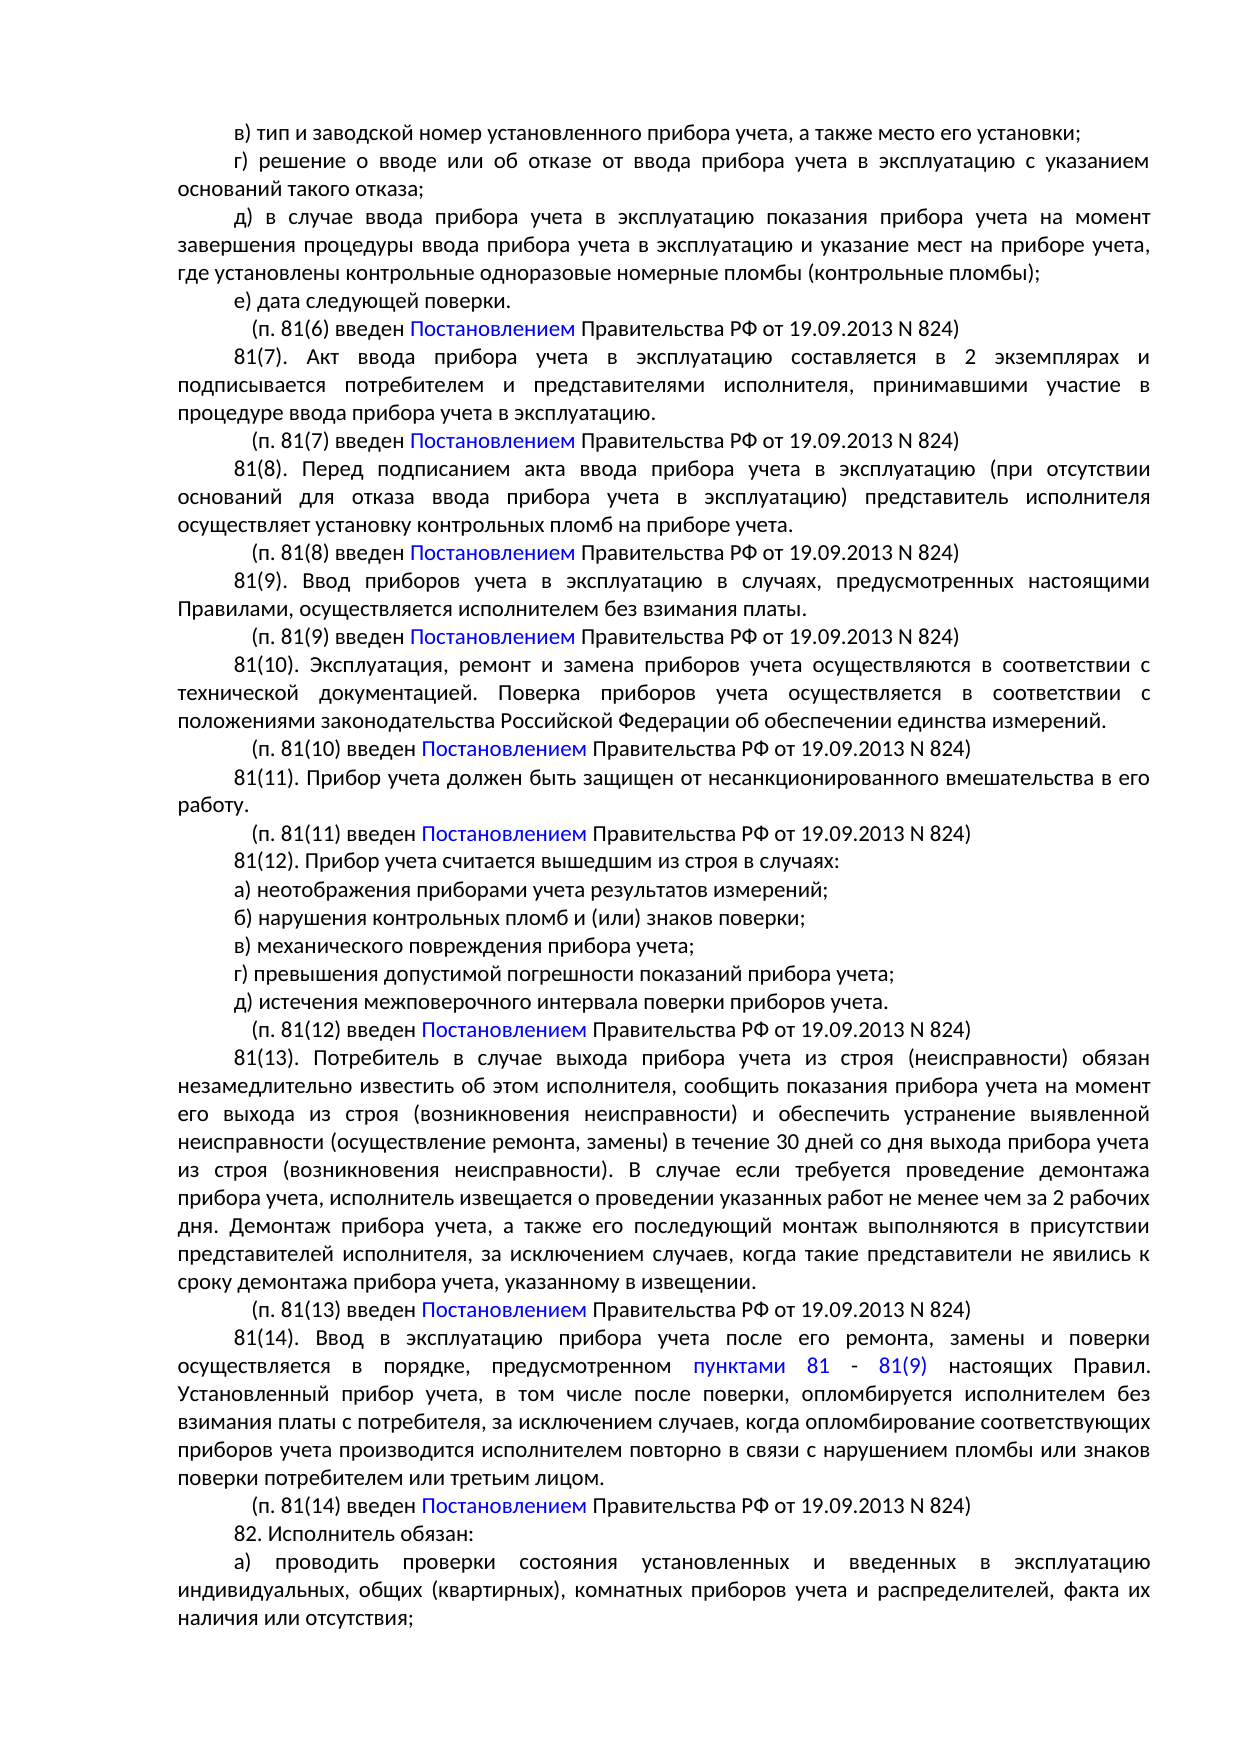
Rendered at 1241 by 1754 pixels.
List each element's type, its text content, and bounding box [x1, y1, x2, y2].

text 81(10). Эксплуатация, ремонт и замена приборов учета осуществляются в соответствии с технической документацией. Поверка приборов учета осуществляется в соответствии с положениями законодательства Российской Федерации об обеспечении единства измерений. [177, 651, 1152, 734]
text д) в случае ввода прибора учета в эксплуатацию показания прибора учета на момент завершения процедуры ввода прибора учета в эксплуатацию и указание мест на приборе учета, где установлены контрольные одноразовые номерные пломбы (контрольные пломбы); [177, 202, 1152, 286]
text (п. 81(12) введен Постановлением Правительства РФ от 19.09.2013 N 824) [177, 1015, 1152, 1043]
text (п. 81(6) введен Постановлением Правительства РФ от 19.09.2013 N 824) [177, 314, 1152, 342]
text (п. 81(14) введен Постановлением Правительства РФ от 19.09.2013 N 824) [177, 1491, 1152, 1519]
text г) решение о вводе или об отказе от ввода прибора учета в эксплуатацию с указанием оснований такого отказа; [177, 146, 1152, 202]
text (п. 81(13) введен Постановлением Правительства РФ от 19.09.2013 N 824) [177, 1295, 1152, 1323]
text а) неотображения приборами учета результатов измерений; [177, 875, 1152, 903]
text 81(11). Прибор учета должен быть защищен от несанкционированного вмешательства в его работу. [177, 763, 1152, 819]
text 81(9). Ввод приборов учета в эксплуатацию в случаях, предусмотренных настоящими Правилами, осуществляется исполнителем без взимания платы. [177, 566, 1152, 622]
text (п. 81(10) введен Постановлением Правительства РФ от 19.09.2013 N 824) [177, 734, 1152, 763]
text а) проводить проверки состояния установленных и введенных в эксплуатацию индивидуальных, общих (квартирных), комнатных приборов учета и распределителей, факта их наличия или отсутствия; [177, 1547, 1152, 1631]
text 81(7). Акт ввода прибора учета в эксплуатацию составляется в 2 экземплярах и подписывается потребителем и представителями исполнителя, принимавшими участие в процедуре ввода прибора учета в эксплуатацию. [177, 342, 1152, 426]
text (п. 81(8) введен Постановлением Правительства РФ от 19.09.2013 N 824) [177, 538, 1152, 566]
text г) превышения допустимой погрешности показаний прибора учета; [177, 959, 1152, 987]
text е) дата следующей поверки. [177, 286, 1152, 314]
text 81(8). Перед подписанием акта ввода прибора учета в эксплуатацию (при отсутствии оснований для отказа ввода прибора учета в эксплуатацию) представитель исполнителя осуществляет установку контрольных пломб на приборе учета. [177, 454, 1152, 538]
text (п. 81(11) введен Постановлением Правительства РФ от 19.09.2013 N 824) [177, 819, 1152, 847]
text в) тип и заводской номер установленного прибора учета, а также место его установки; [177, 118, 1152, 146]
text 82. Исполнитель обязан: [177, 1519, 1152, 1547]
text 81(14). Ввод в эксплуатацию прибора учета после его ремонта, замены и поверки осуществляется в порядке, предусмотренном пунктами 81 - 81(9) настоящих Правил. Установленный прибор учета, в том числе после поверки, опломбируется исполнителем без взимания платы с потребителя, за исключением случаев, когда опломбирование соответствующих приборов учета производится исполнителем повторно в связи с нарушением пломбы или знаков поверки потребителем или третьим лицом. [177, 1323, 1152, 1491]
text д) истечения межповерочного интервала поверки приборов учета. [177, 987, 1152, 1015]
text б) нарушения контрольных пломб и (или) знаков поверки; [177, 903, 1152, 931]
text 81(13). Потребитель в случае выхода прибора учета из строя (неисправности) обязан незамедлительно известить об этом исполнителя, сообщить показания прибора учета на момент его выхода из строя (возникновения неисправности) и обеспечить устранение выявленной неисправности (осуществление ремонта, замены) в течение 30 дней со дня выхода прибора учета из строя (возникновения неисправности). В случае если требуется проведение демонтажа прибора учета, исполнитель извещается о проведении указанных работ не менее чем за 2 рабочих дня. Демонтаж прибора учета, а также его последующий монтаж выполняются в присутствии представителей исполнителя, за исключением случаев, когда такие представители не явились к сроку демонтажа прибора учета, указанному в извещении. [177, 1043, 1152, 1295]
text (п. 81(7) введен Постановлением Правительства РФ от 19.09.2013 N 824) [177, 426, 1152, 454]
text (п. 81(9) введен Постановлением Правительства РФ от 19.09.2013 N 824) [177, 622, 1152, 651]
text в) механического повреждения прибора учета; [177, 931, 1152, 959]
text 81(12). Прибор учета считается вышедшим из строя в случаях: [177, 847, 1152, 875]
